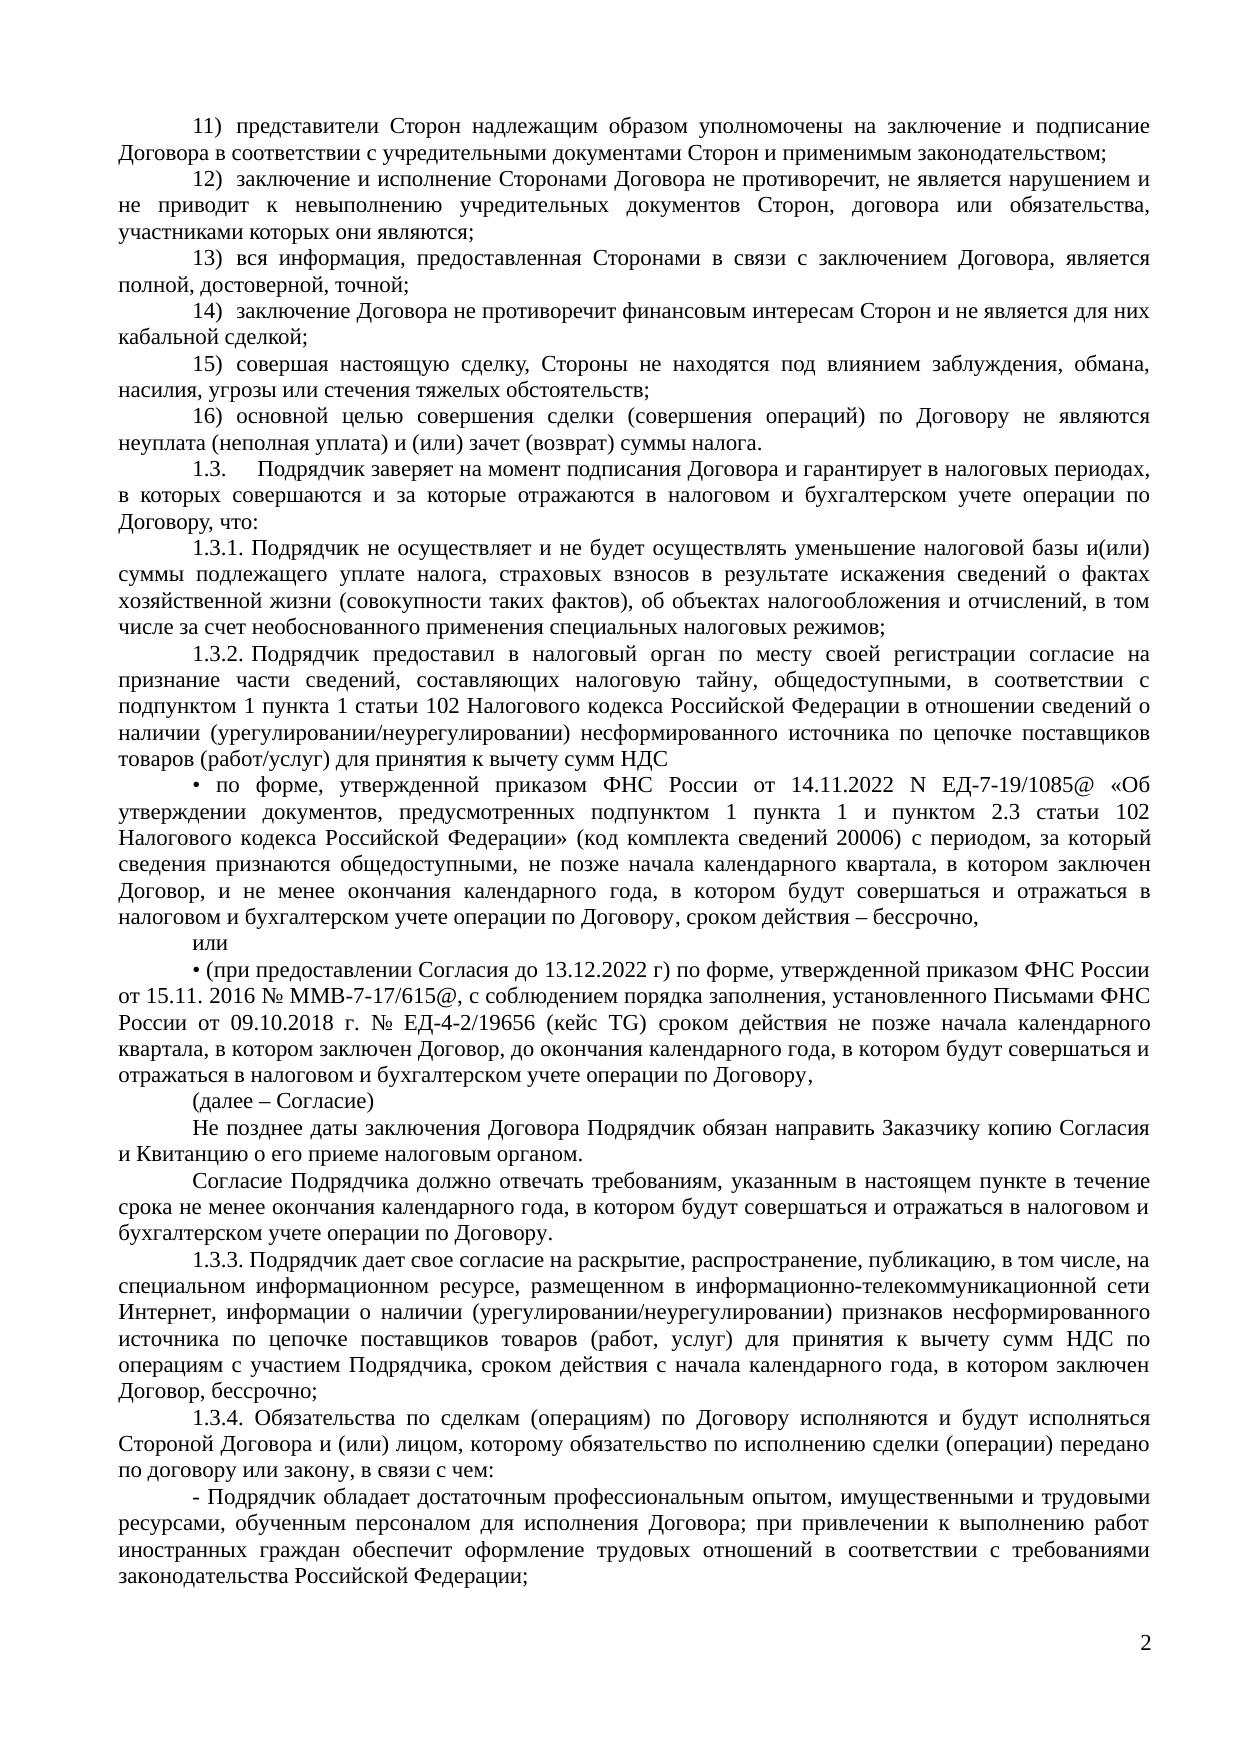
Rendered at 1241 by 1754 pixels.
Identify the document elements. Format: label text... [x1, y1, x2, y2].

list представители Сторон надлежащим образом уполномочены на заключение и подписание Договора в соответствии с учредительными документами Сторон и применимым законодательством; [118, 112, 1152, 165]
list или [118, 929, 1152, 956]
list • по форме, утвержденной приказом ФНС России от 14.11.2022 N ЕД-7-19/1085@ «Об утверждении документов, предусмотренных подпунктом 1 пункта 1 и пунктом 2.3 статьи 102 Налогового кодекса Российской Федерации» (код комплекта сведений 20006) с периодом, за который сведения признаются общедоступными, не позже начала календарного квартала, в котором заключен Договор, и не менее окончания календарного года, в котором будут совершаться и отражаться в налоговом и бухгалтерском учете операции по Договору, сроком действия – бессрочно, [118, 771, 1152, 929]
list заключение и исполнение Сторонами Договора не противоречит, не является нарушением и не приводит к невыполнению учредительных документов Сторон, договора или обязательства, участниками которых они являются; [118, 165, 1152, 244]
text Согласие Подрядчика должно отвечать требованиям, указанным в настоящем пункте в течение срока не менее окончания календарного года, в котором будут совершаться и отражаться в налоговом и бухгалтерском учете операции по Договору. [118, 1167, 1152, 1246]
text Не позднее даты заключения Договора Подрядчик обязан направить Заказчику копию Согласия и Квитанцию о его приеме налоговым органом. [118, 1114, 1152, 1167]
text (далее – Согласие) [118, 1088, 1152, 1114]
list • (при предоставлении Согласия до 13.12.2022 г) по форме, утвержденной приказом ФНС России от 15.11. 2016 № ММВ-7-17/615@, с соблюдением порядка заполнения, установленного Письмами ФНС России от 09.10.2018 г. № ЕД-4-2/19656 (кейс TG) сроком действия не позже начала календарного квартала, в котором заключен Договор, до окончания календарного года, в котором будут совершаться и отражаться в налоговом и бухгалтерском учете операции по Договору, [118, 956, 1152, 1088]
text 1.3.4. Обязательства по сделкам (операциям) по Договору исполняются и будут исполняться Стороной Договора и (или) лицом, которому обязательство по исполнению сделки (операции) передано по договору или закону, в связи с чем: [118, 1404, 1152, 1483]
list совершая настоящую сделку, Стороны не находятся под влиянием заблуждения, обмана, насилия, угрозы или стечения тяжелых обстоятельств; [118, 350, 1152, 402]
list заключение Договора не противоречит финансовым интересам Сторон и не является для них кабальной сделкой; [118, 297, 1152, 350]
list основной целью совершения сделки (совершения операций) по Договору не являются неуплата (неполная уплата) и (или) зачет (возврат) суммы налога. [118, 402, 1152, 455]
list вся информация, предоставленная Сторонами в связи с заключением Договора, является полной, достоверной, точной; [118, 244, 1152, 297]
list Подрядчик предоставил в налоговый орган по месту своей регистрации согласие на признание части сведений, составляющих налоговую тайну, общедоступными, в соответствии с подпунктом 1 пункта 1 статьи 102 Налогового кодекса Российской Федерации в отношении сведений о наличии (урегулировании/неурегулировании) несформированного источника по цепочке поставщиков товаров (работ/услуг) для принятия к вычету сумм НДС [118, 639, 1152, 771]
text - Подрядчик обладает достаточным профессиональным опытом, имущественными и трудовыми ресурсами, обученным персоналом для исполнения Договора; при привлечении к выполнению работ иностранных граждан обеспечит оформление трудовых отношений в соответствии с требованиями законодательства Российской Федерации; [118, 1483, 1152, 1588]
text 1.3.3. Подрядчик дает свое согласие на раскрытие, распространение, публикацию, в том числе, на специальном информационном ресурсе, размещенном в информационно-телекоммуникационной сети Интернет, информации о наличии (урегулировании/неурегулировании) признаков несформированного источника по цепочке поставщиков товаров (работ, услуг) для принятия к вычету сумм НДС по операциям с участием Подрядчика, сроком действия с начала календарного года, в котором заключен Договор, бессрочно; [118, 1246, 1152, 1404]
list Подрядчик не осуществляет и не будет осуществлять уменьшение налоговой базы и(или) суммы подлежащего уплате налога, страховых взносов в результате искажения сведений о фактах хозяйственной жизни (совокупности таких фактов), об объектах налогообложения и отчислений, в том числе за счет необоснованного применения специальных налоговых режимов; [118, 534, 1152, 639]
list Подрядчик заверяет на момент подписания Договора и гарантирует в налоговых периодах, в которых совершаются и за которые отражаются в налоговом и бухгалтерском учете операции по Договору, что: [118, 455, 1152, 534]
